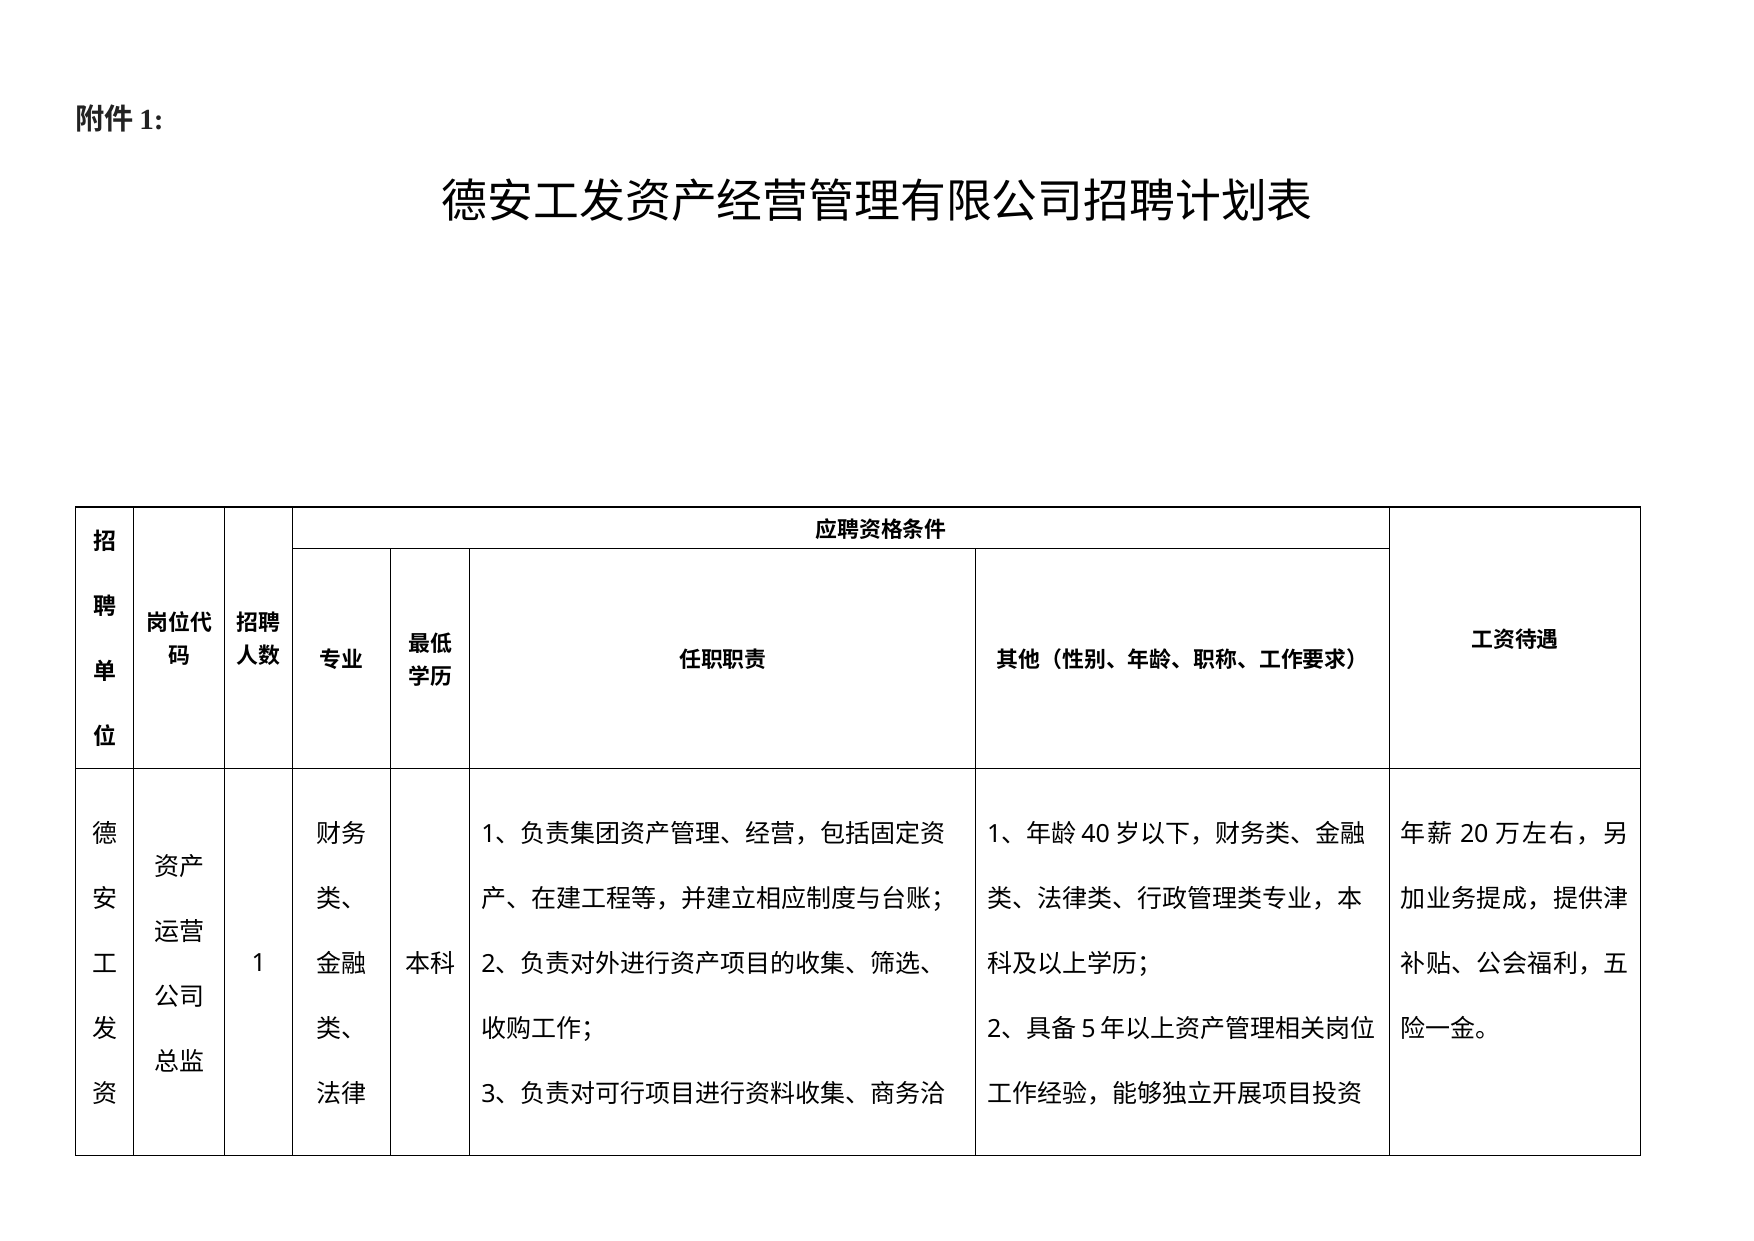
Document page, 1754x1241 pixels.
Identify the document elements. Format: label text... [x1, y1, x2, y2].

table_cell 财务类、金融类、法律类、行政管理类 [293, 769, 390, 1155]
table_cell 专业 [293, 549, 390, 767]
table_header 工资待遇 [1390, 508, 1640, 767]
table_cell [470, 769, 975, 1155]
table_header 招聘单位 [76, 508, 133, 767]
table_header 招聘人数 [225, 508, 292, 767]
text 德安工发资产经营管理有限公司招聘计划表 [75, 149, 1679, 246]
table_cell 本科 [391, 769, 469, 1155]
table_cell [976, 769, 1389, 1155]
table_cell 德安工发资产经营管理有限公司 [76, 769, 133, 1155]
table_cell 资产运营公司总监 [134, 769, 224, 1155]
table_cell 任职职责 [470, 549, 975, 767]
table_cell 最低学历 [391, 549, 469, 767]
table_cell 1 [225, 769, 292, 1155]
table_cell 其他（性别、年龄、职称、工作要求） [976, 549, 1389, 767]
table_header 应聘资格条件 [372, 508, 1389, 548]
table_header [293, 508, 372, 548]
table_header 岗位代码 [134, 508, 224, 767]
text 附件1: [75, 84, 1679, 149]
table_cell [1390, 769, 1640, 1155]
